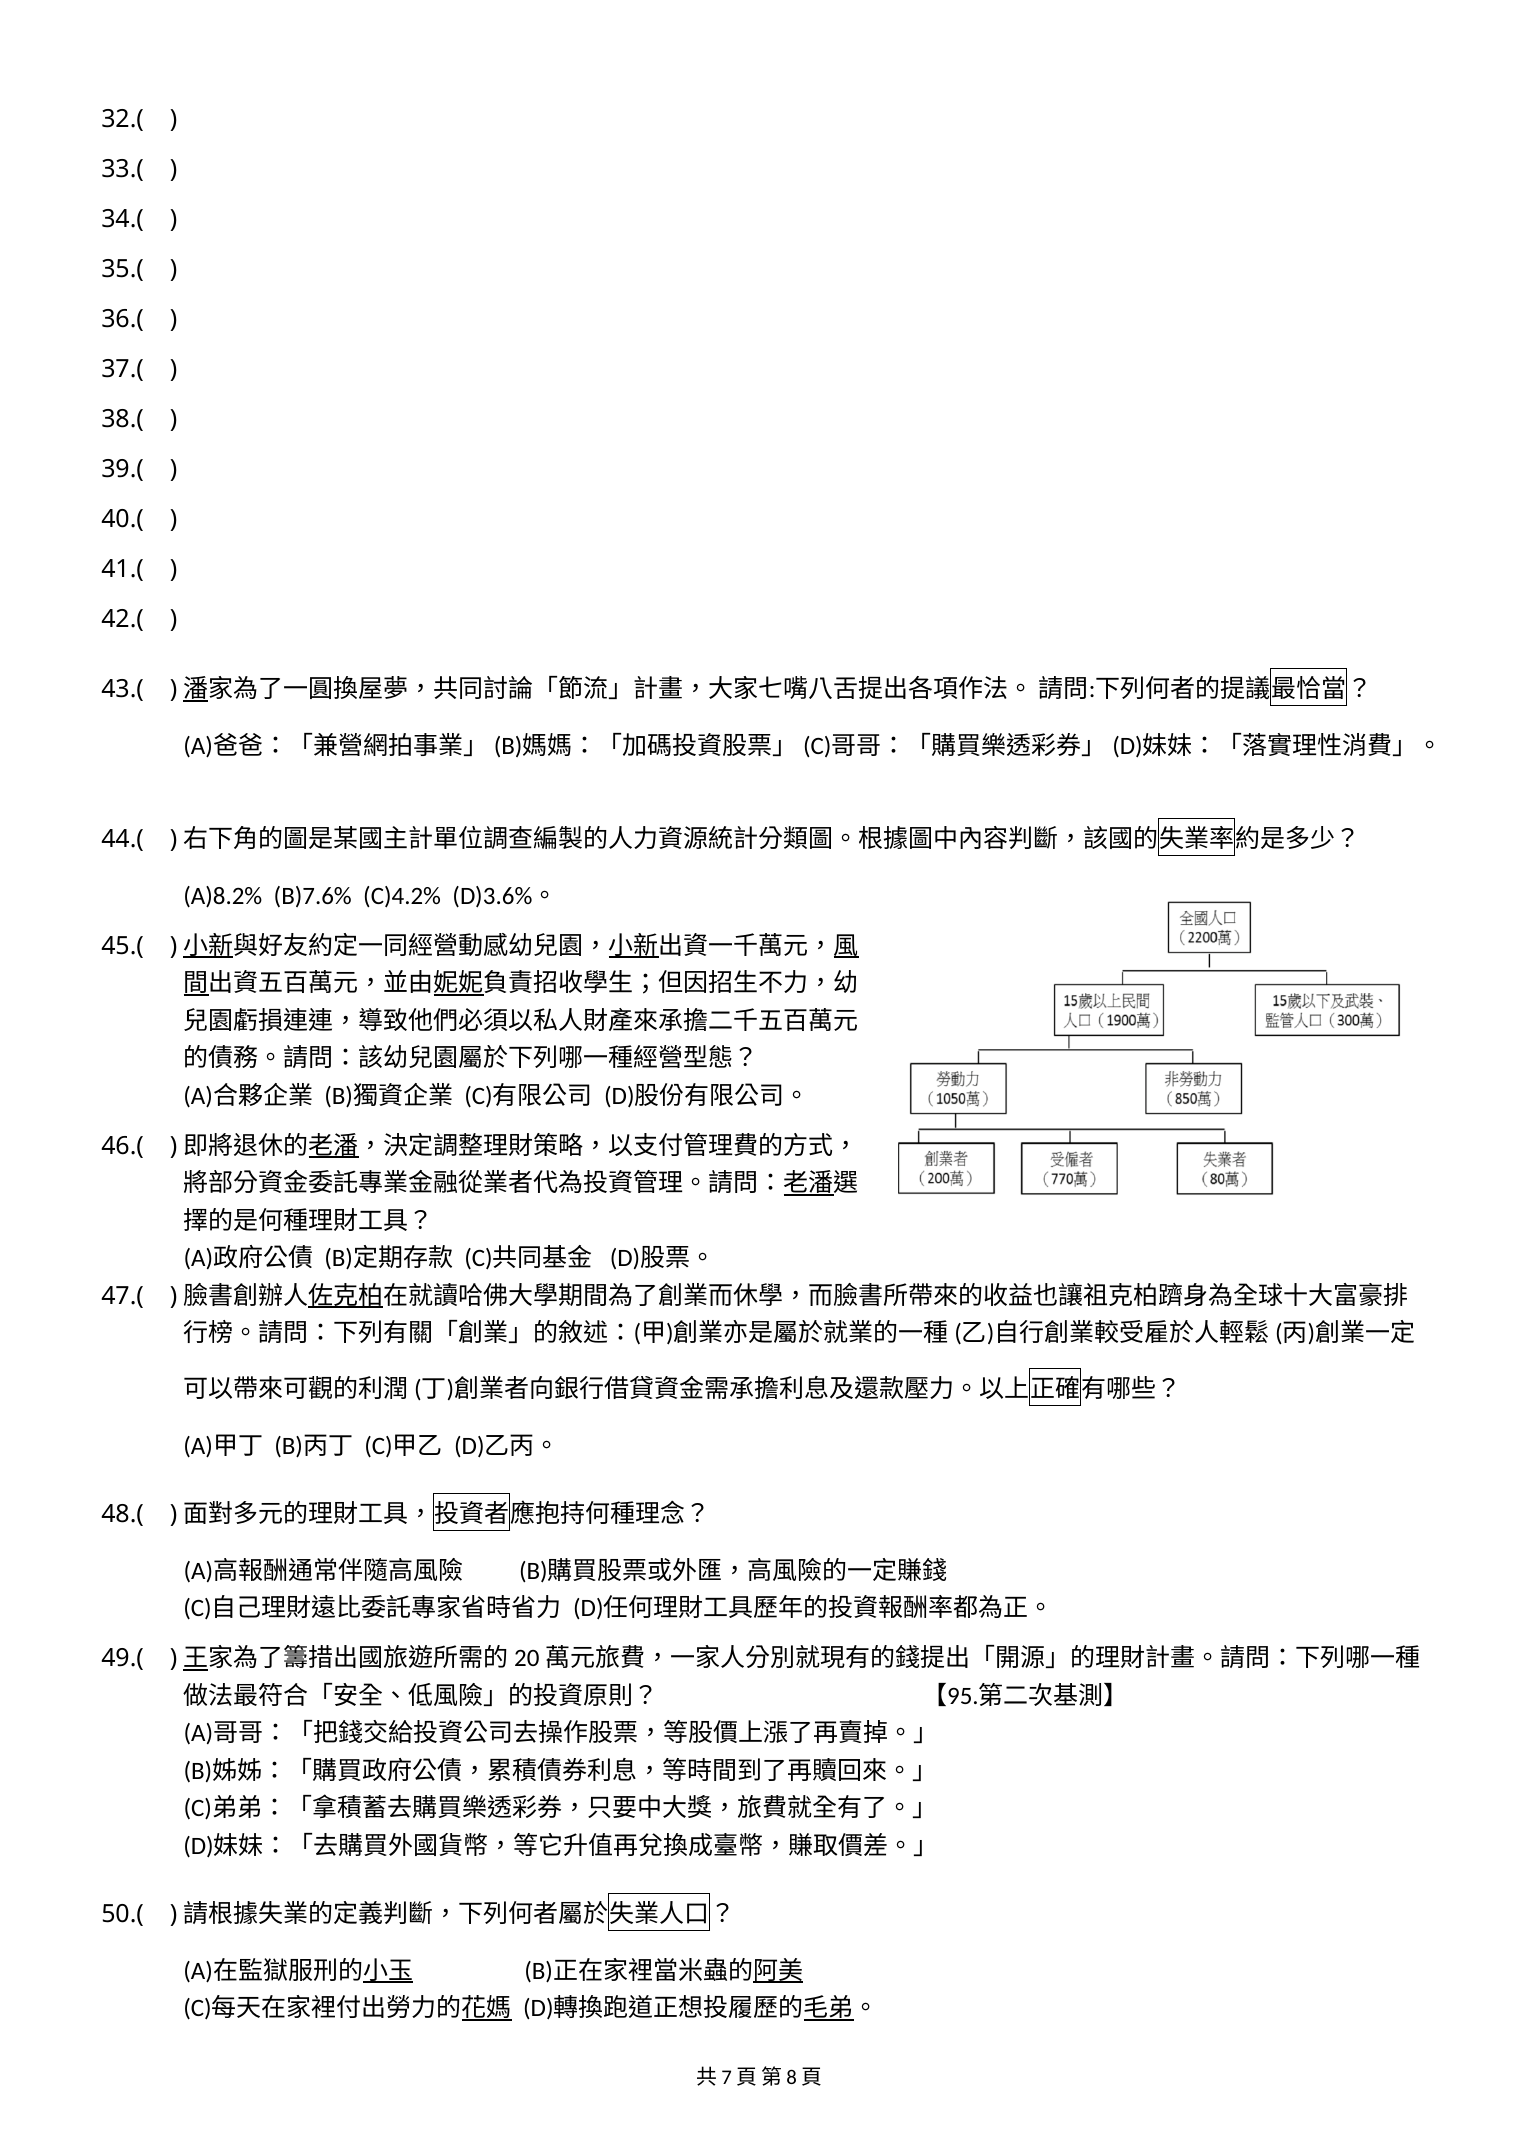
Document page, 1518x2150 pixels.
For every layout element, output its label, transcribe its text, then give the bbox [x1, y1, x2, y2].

list 潘家為了一圓換屋夢，共同討論「節流」計畫，大家七嘴八舌提出各項作法。 請問:下列何者的提議最恰當？ (A)爸爸：「兼營網拍事業」 (B)媽媽：「加碼投資股票」 (C)哥哥：「購買樂透彩券」 (D)妹妹：「落實理性消費」。 [177, 649, 1429, 799]
list 即將退休的老潘，決定調整理財策略，以支付管理費的方式，將部分資金委託專業金融從業者代為投資管理。請問：老潘選擇的是何種理財工具？ (A)政府公債 (B)定期存款 (C)共同基金 (D)股票。 [177, 1087, 1429, 1199]
text (B)姊姊：「購買政府公債，累積債券利息，等時間到了再贖回來。」 [183, 1674, 1429, 1712]
text (A)甲丁 (B)丙丁 (C)甲乙 (D)乙丙。 [183, 1349, 1429, 1387]
list 小新與好友約定一同經營動感幼兒園，小新出資一千萬元，風間出資五百萬元，並由妮妮負責招收學生；但因招生不力，幼兒園虧損連連，導致他們必須以私人財產來承擔二千五百萬元的債務。請問：該幼兒園屬於下列哪一種經營型態？ [177, 924, 1429, 1037]
list 右下角的圖是某國主計單位調查編製的人力資源統計分類圖。根據圖中內容判斷，該國的失業率約是多少？ [177, 799, 1429, 874]
list 請根據失業的定義判斷，下列何者屬於失業人口？ [177, 1799, 1429, 1874]
text (C)弟弟：「拿積蓄去購買樂透彩券，只要中大獎，旅費就全有了。」 [183, 1712, 1429, 1749]
list 臉書創辦人佐克柏在就讀哈佛大學期間為了創業而休學，而臉書所帶來的收益也讓祖克柏躋身為全球十大富豪排行榜。請問：下列有關「創業」的敘述：(甲)創業亦是屬於就業的一種 (乙)自行創業較受雇於人輕鬆 (丙)創業一定可以帶來可觀的利潤 (丁)創業者向銀行借貸資金需承擔利息及還款壓力。以上正確有哪些？ [177, 1199, 1429, 1349]
text (D)妹妹：「去購買外國貨幣，等它升值再兌換成臺幣，賺取價差。」 [183, 1749, 1429, 1787]
list 王家為了籌措出國旅遊所需的 20 萬元旅費，一家人分別就現有的錢提出「開源」的理財計畫。請問：下列哪一種做法最符合「安全、低風險」的投資原則？ 【95.第二次基測】 [177, 1562, 1429, 1637]
text (A)8.2% (B)7.6% (C)4.2% (D)3.6%。 [183, 874, 1429, 912]
text (C)自己理財遠比委託專家省時省力 (D)任何理財工具歷年的投資報酬率都為正。 [183, 1512, 1429, 1549]
text (A)在監獄服刑的小玉 (B)正在家裡當米蟲的阿美 (C)每天在家裡付出勞力的花媽 (D)轉換跑道正想投履歷的毛弟。 [183, 1874, 1429, 1949]
text (A)高報酬通常伴隨高風險 (B)購買股票或外匯，高風險的一定賺錢 [183, 1474, 1429, 1512]
text (A)哥哥：「把錢交給投資公司去操作股票，等股價上漲了再賣掉。」 [183, 1637, 1429, 1674]
text (A)合夥企業 (B)獨資企業 (C)有限公司 (D)股份有限公司。 [183, 1037, 1429, 1074]
list 面對多元的理財工具，投資者應抱持何種理念？ [177, 1399, 1429, 1474]
